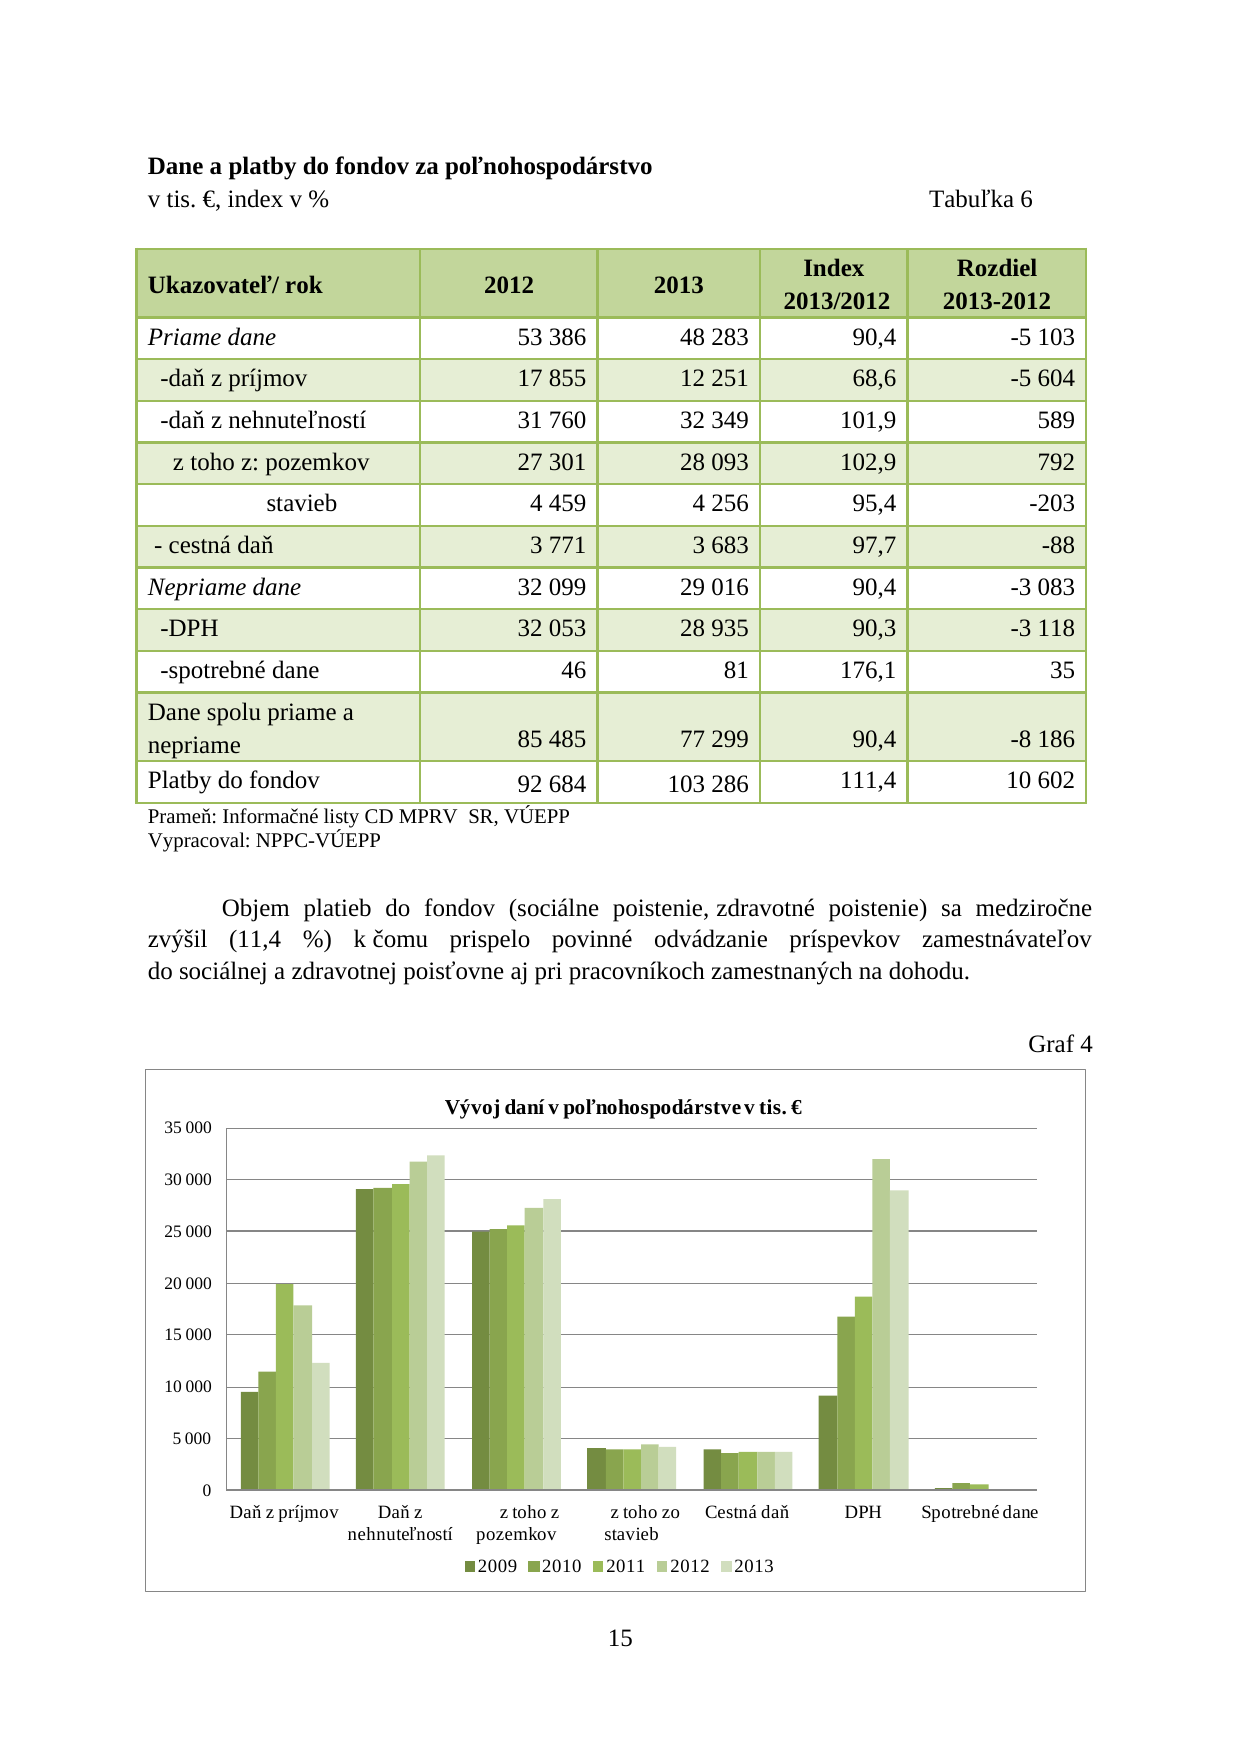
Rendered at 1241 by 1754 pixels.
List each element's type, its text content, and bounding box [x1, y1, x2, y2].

table_cell Nepriame dane [138, 569, 419, 608]
table_cell 53 386 [421, 319, 596, 358]
table_cell 31 760 [421, 402, 596, 441]
text Vypracoval: NPPC-VÚEPP [148, 828, 1092, 852]
table_cell -DPH [138, 610, 419, 650]
table_header Rozdiel 2013-2012 [909, 250, 1085, 316]
table_cell 77 299 [599, 694, 759, 760]
table_cell -88 [909, 527, 1085, 566]
table_header Ukazovateľ/ rok [138, 250, 419, 316]
table_header Index 2013/2012 [761, 250, 906, 316]
table_cell 35 [909, 652, 1085, 691]
table_cell 46 [421, 652, 596, 691]
table_cell -5 604 [909, 360, 1085, 400]
table_cell 27 301 [421, 444, 596, 483]
table_cell - cestná daň [138, 527, 419, 566]
table_cell 111,4 [761, 762, 906, 802]
table_cell 4 256 [599, 485, 759, 525]
table_cell 81 [599, 652, 759, 691]
table_cell 90,4 [761, 694, 906, 760]
table_cell 3 771 [421, 527, 596, 566]
table_cell 32 053 [421, 610, 596, 650]
table_cell Dane spolu priame a nepriame [138, 694, 419, 760]
table_cell 4 459 [421, 485, 596, 525]
table_cell 90,3 [761, 610, 906, 650]
table_cell 32 349 [599, 402, 759, 441]
table_cell 90,4 [761, 319, 906, 358]
table_cell 48 283 [599, 319, 759, 358]
table_cell 28 093 [599, 444, 759, 483]
table_cell 32 099 [421, 569, 596, 608]
table_cell -daň z nehnuteľností [138, 402, 419, 441]
table_cell 101,9 [761, 402, 906, 441]
table_cell Platby do fondov [138, 762, 419, 802]
table_cell -3 118 [909, 610, 1085, 650]
table_cell 12 251 [599, 360, 759, 400]
table_cell 17 855 [421, 360, 596, 400]
table_cell 29 016 [599, 569, 759, 608]
table_cell 103 286 [599, 762, 759, 802]
table_cell 95,4 [761, 485, 906, 525]
text Prameň: Informačné listy CD MPRV SR, VÚEPP [148, 804, 1092, 828]
text Graf 4 [148, 1029, 1092, 1058]
table_cell 28 935 [599, 610, 759, 650]
text Dane a platby do fondov za poľnohospodárstvo [148, 148, 1092, 181]
table_cell -5 103 [909, 319, 1085, 358]
table_cell -daň z príjmov [138, 360, 419, 400]
table_cell Priame dane [138, 319, 419, 358]
text Objem platieb do fondov (sociálne poistenie, zdravotné poistenie) sa medziročne zvýšil (11,4 %) k čomu prispelo povinné odvádzanie príspevkov zamestnávateľov do sociálnej a zdravotnej poisťovne aj pri pracovníkoch zamestnaných na dohodu. [148, 892, 1092, 985]
table_cell z toho z: pozemkov [138, 444, 419, 483]
table_cell 68,6 [761, 360, 906, 400]
table_cell 10 602 [909, 762, 1085, 802]
table_cell 92 684 [421, 762, 596, 802]
table_cell 176,1 [761, 652, 906, 691]
table_cell -8 186 [909, 694, 1085, 760]
table_cell 85 485 [421, 694, 596, 760]
table_header 2012 [421, 250, 596, 316]
table_cell 90,4 [761, 569, 906, 608]
table_cell 3 683 [599, 527, 759, 566]
table_cell -3 083 [909, 569, 1085, 608]
table_header 2013 [599, 250, 759, 316]
table_cell 589 [909, 402, 1085, 441]
table_cell -203 [909, 485, 1085, 525]
table_cell -spotrebné dane [138, 652, 419, 691]
table_cell 97,7 [761, 527, 906, 566]
table_cell 102,9 [761, 444, 906, 483]
table_cell 792 [909, 444, 1085, 483]
table_cell stavieb [138, 485, 419, 525]
text v tis. €, index v % Tabuľka 6 [148, 181, 1092, 214]
